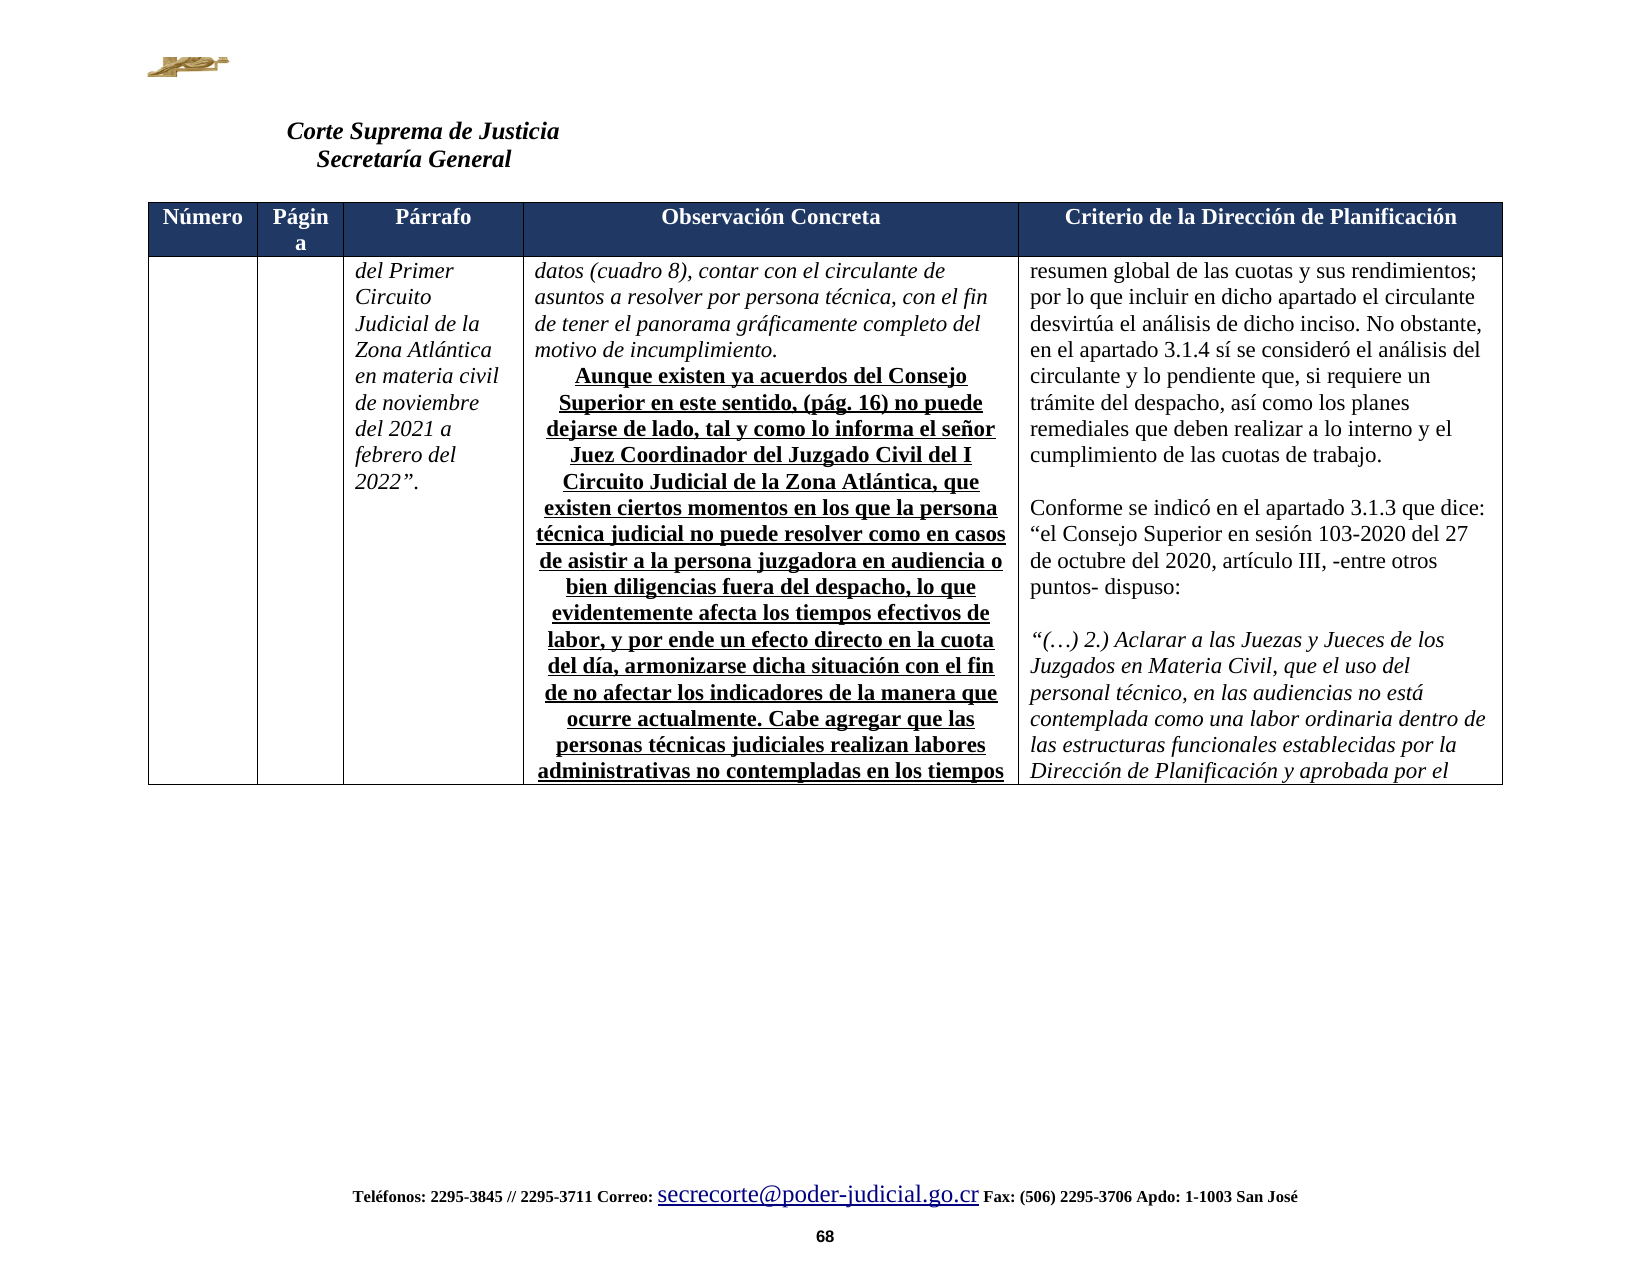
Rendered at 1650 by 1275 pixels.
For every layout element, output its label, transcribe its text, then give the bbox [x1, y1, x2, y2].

table_cell “Cuadro 4 Análisis individual de las cuotas de trabajo de las personas técnicas judiciales del Juzgado Civil del Primer Circuito Judicial de la Zona Atlántica en materia civil de noviembre del 2021 a febrero del 2022”. [344, 257, 523, 784]
table_cell La anterior observación fue por parte del CACMFJ, así como de los Gestores en Civil, según acuerdo de la Comisión de la Jurisdicción Civil. El enfoque del apartado 3.1.3 hace referencia al análisis de las cuotas de trabajo realizadas por las personas técnicas judiciales de Civil tanto en materia civil y cobro, para lograr identificar el resumen global de las cuotas y sus rendimientos; por lo que incluir en dicho apartado el circulante desvirtúa el análisis de dicho inciso. No obstante, en el apartado 3.1.4 sí se consideró el análisis del circulante y lo pendiente que, si requiere un trámite del despacho, así como los planes remediales que deben realizar a lo interno y el cumplimiento de las cuotas de trabajo. Conforme se indicó en el apartado 3.1.3 que dice: “el Consejo Superior en sesión 103-2020 del 27 de octubre del 2020, artículo III, -entre otros puntos- dispuso: “(…) 2.) Aclarar a las Juezas y Jueces de los Juzgados en Materia Civil, que el uso del personal técnico, en las audiencias no está contemplada como una labor ordinaria dentro de las estructuras funcionales establecidas por la Dirección de Planificación y aprobada por el Consejo Superior para los despachos que atienden materia Civil. Lo anterior, ya que puede afectar las cuotas de trabajo y el rendimiento del recurso”. Posteriormente en sesión 108-2020 del 10 de noviembre del 2020, artículo XIII, en lo conducente acordó: “Autorizar que el personal técnico de los Juzgados en Materia Civil, puedan asistir a las audiencias orales a brindar apoyo, quedando esta disposición, a criterio de las Juezas y Jueces que realicen la misma. Lo anterior, en el entendido que las cuotas de trabajo del personal que asista a las audiencias se mantendrán según lo dispuesto por la Dirección de Planificación”. Las cuotas de trabajo que se establecen por la Dirección de Planificación en las diferentes materias y que cuentan con aprobación del Consejo Superior, toman como referencia el histórico de rendimiento individual y general del despacho, siendo la línea base para establecer los rangos de los parámetros aceptables de cumplimiento de las cuotas; línea base que ya contempla los tiempos de holgura, problemas en los sistemas, en fluido electrónico, depuraciones, notificación, temas de concentración, entre otras, mismas variables inherentes y aleatorias para todas las materias y contenidas de manera implícita en la cuota que la Dirección de Planificación establece. Lo anterior no modifica el contenido del informe. [1019, 257, 1502, 784]
table_header Párrafo [344, 203, 523, 256]
table_header Observación Concreta [524, 203, 1018, 256]
table_cell 15 [258, 257, 343, 784]
table_cell “La información suministrada al tomar de base la matriz de indicadores, obedece a la cantidad de asuntos resueltos versus los días efectivos y cantidad esperada de resoluciones, que determina en la mayoría de los casos el incumplimiento por faltante de resoluciones realizadas. Sin embargo, como se dijo, es necesario en este punto, a pesar de contar en el informe con esos datos (cuadro 8), contar con el circulante de asuntos a resolver por persona técnica, con el fin de tener el panorama gráficamente completo del motivo de incumplimiento. Aunque existen ya acuerdos del Consejo Superior en este sentido, (pág. 16) no puede dejarse de lado, tal y como lo informa el señor Juez Coordinador del Juzgado Civil del I Circuito Judicial de la Zona Atlántica, que existen ciertos momentos en los que la persona técnica judicial no puede resolver como en casos de asistir a la persona juzgadora en audiencia o bien diligencias fuera del despacho, lo que evidentemente afecta los tiempos efectivos de labor, y por ende un efecto directo en la cuota del día, armonizarse dicha situación con el fin de no afectar los indicadores de la manera que ocurre actualmente. Cabe agregar que las personas técnicas judiciales realizan labores administrativas no contempladas en los tiempos efectivos de trabajo de resolución de expedientes (ejemplos: Depuración, notificaciones, entre otros)”. [524, 257, 1018, 784]
table_header Criterio de la Dirección de Planificación [1019, 203, 1502, 256]
picture [147, 57, 246, 77]
table_cell 4 [149, 257, 257, 784]
table_header Número [149, 203, 257, 256]
table_header Página [258, 203, 343, 256]
